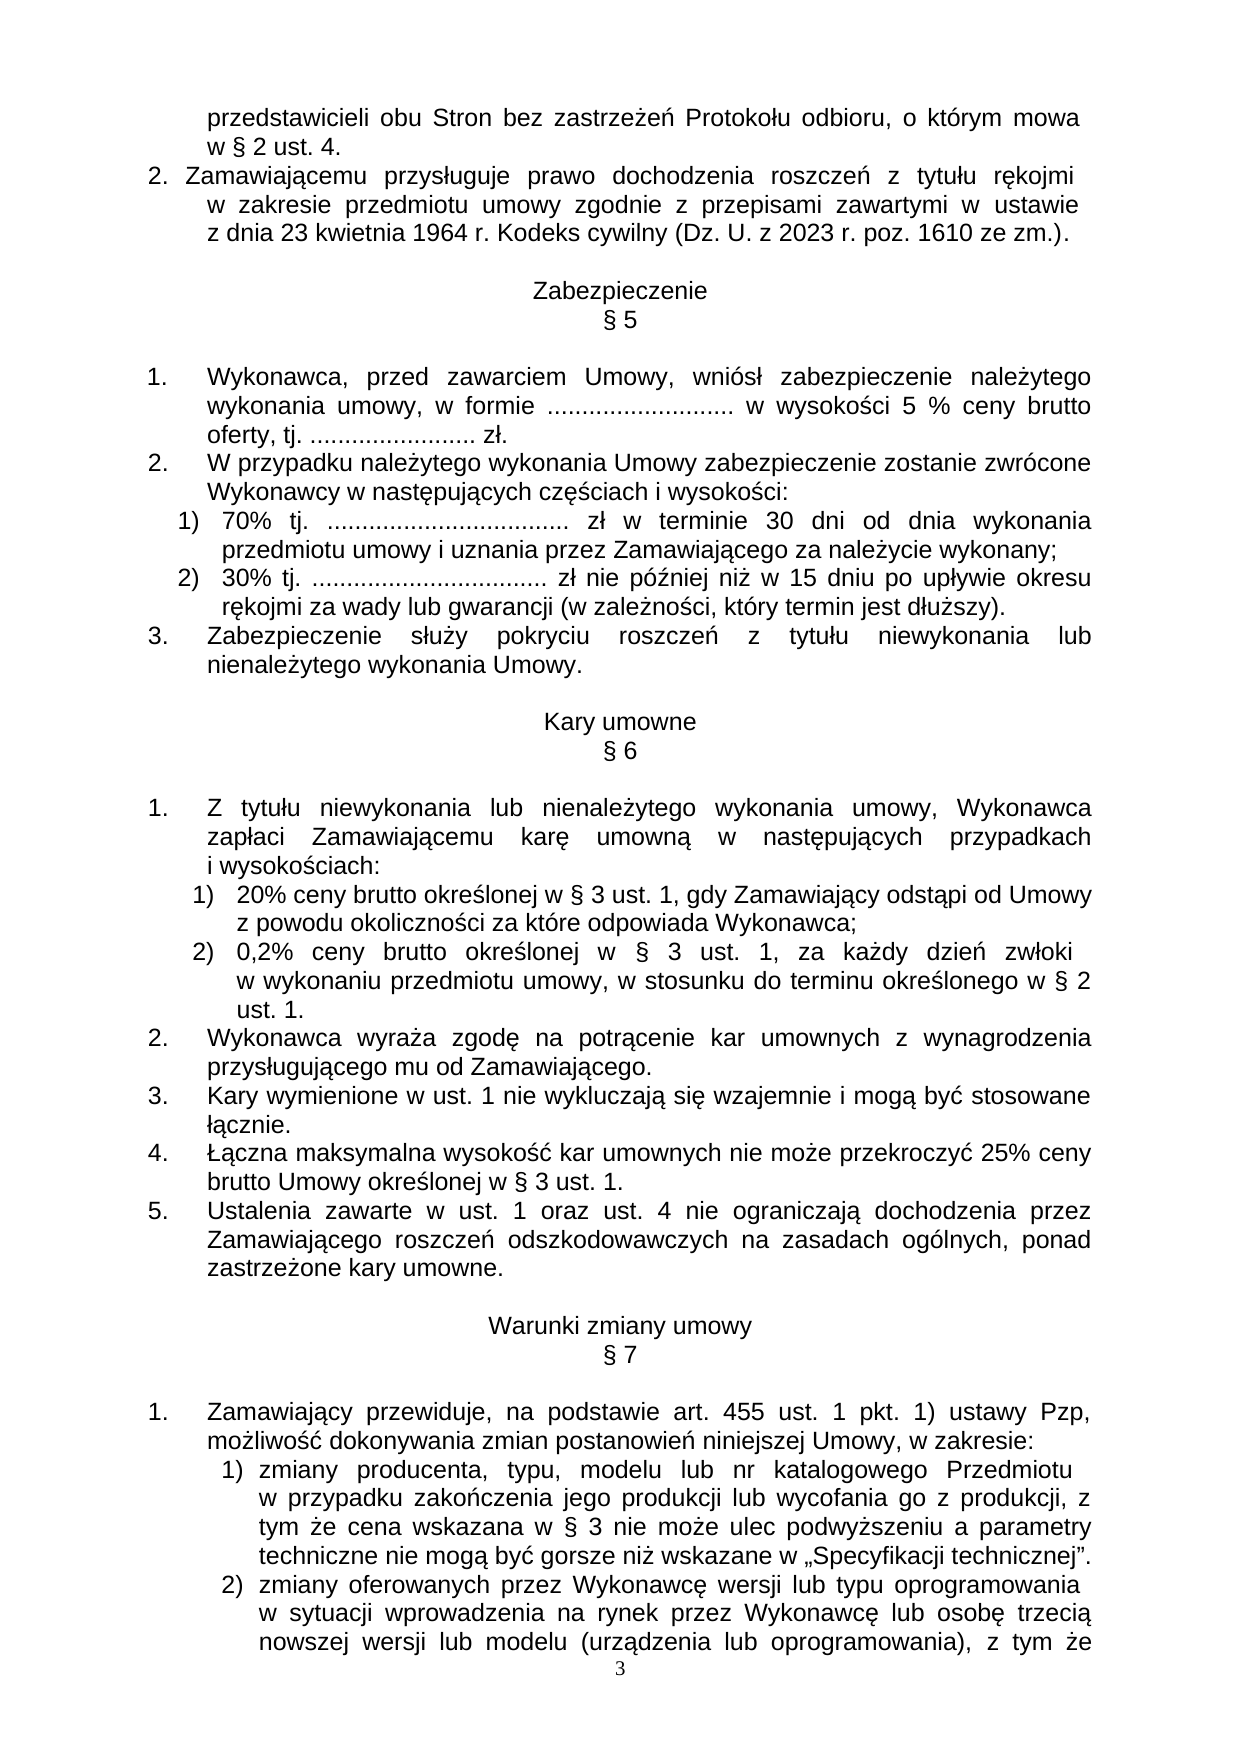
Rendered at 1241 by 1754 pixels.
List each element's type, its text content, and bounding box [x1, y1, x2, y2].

list 30% tj. .................................. zł nie później niż w 15 dniu po upływie okresu rękojmi za wady lub gwarancji (w zależności, który termin jest dłuższy). [177, 563, 1092, 621]
text § 6 [148, 736, 1092, 765]
text § 7 [148, 1340, 1092, 1368]
list W przypadku należytego wykonania Umowy zabezpieczenie zostanie zwrócone Wykonawcy w następujących częściach i wysokości: [148, 448, 1092, 506]
list Zabezpieczenie służy pokryciu roszczeń z tytułu niewykonania lub nienależytego wykonania Umowy. [148, 621, 1092, 678]
text Kary umowne [148, 707, 1092, 736]
list Zamawiający przewiduje, na podstawie art. 455 ust. 1 pkt. 1) ustawy Pzp, możliwość dokonywania zmian postanowień niniejszej Umowy, w zakresie: [148, 1397, 1092, 1455]
text Zabezpieczenie [148, 276, 1092, 305]
list 70% tj. ................................... zł w terminie 30 dni od dnia wykonania przedmiotu umowy i uznania przez Zamawiającego za należycie wykonany; [177, 506, 1092, 563]
list Wykonawca wyraża zgodę na potrącenie kar umownych z wynagrodzenia przysługującego mu od Zamawiającego. [148, 1023, 1092, 1081]
text Warunki zmiany umowy [148, 1311, 1092, 1340]
list Z tytułu niewykonania lub nienależytego wykonania umowy, Wykonawca zapłaci Zamawiającemu karę umowną w następujących przypadkach i wysokościach: [148, 793, 1092, 880]
list Wykonawca, przed zawarciem Umowy, wniósł zabezpieczenie należytego wykonania umowy, w formie ........................... w wysokości 5 % ceny brutto oferty, tj. ........................ zł. [147, 362, 1092, 448]
list Łączna maksymalna wysokość kar umownych nie może przekroczyć 25% ceny brutto Umowy określonej w § 3 ust. 1. [148, 1138, 1092, 1196]
list zmiany producenta, typu, modelu lub nr katalogowego Przedmiotu w przypadku zakończenia jego produkcji lub wycofania go z produkcji, z tym że cena wskazana w § 3 nie może ulec podwyższeniu a parametry techniczne nie mogą być gorsze niż wskazane w „Specyfikacji technicznej”. [221, 1455, 1092, 1570]
list 0,2% ceny brutto określonej w § 3 ust. 1, za każdy dzień zwłoki w wykonaniu przedmiotu umowy, w stosunku do terminu określonego w § 2 ust. 1. [192, 937, 1092, 1023]
list Zamawiającemu przysługuje prawo dochodzenia roszczeń z tytułu rękojmi w zakresie przedmiotu umowy zgodnie z przepisami zawartymi w ustawie z dnia 23 kwietnia 1964 r. Kodeks cywilny (Dz. U. z 2023 r. poz. 1610 ze zm.). [148, 161, 1092, 247]
list Kary wymienione w ust. 1 nie wykluczają się wzajemnie i mogą być stosowane łącznie. [148, 1081, 1092, 1138]
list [221, 1570, 1092, 1656]
list Ustalenia zawarte w ust. 1 oraz ust. 4 nie ograniczają dochodzenia przez Zamawiającego roszczeń odszkodowawczych na zasadach ogólnych, ponad zastrzeżone kary umowne. [148, 1196, 1092, 1282]
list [148, 103, 1092, 161]
list 20% ceny brutto określonej w § 3 ust. 1, gdy Zamawiający odstąpi od Umowy z powodu okoliczności za które odpowiada Wykonawca; [192, 880, 1092, 937]
text § 5 [148, 305, 1092, 333]
